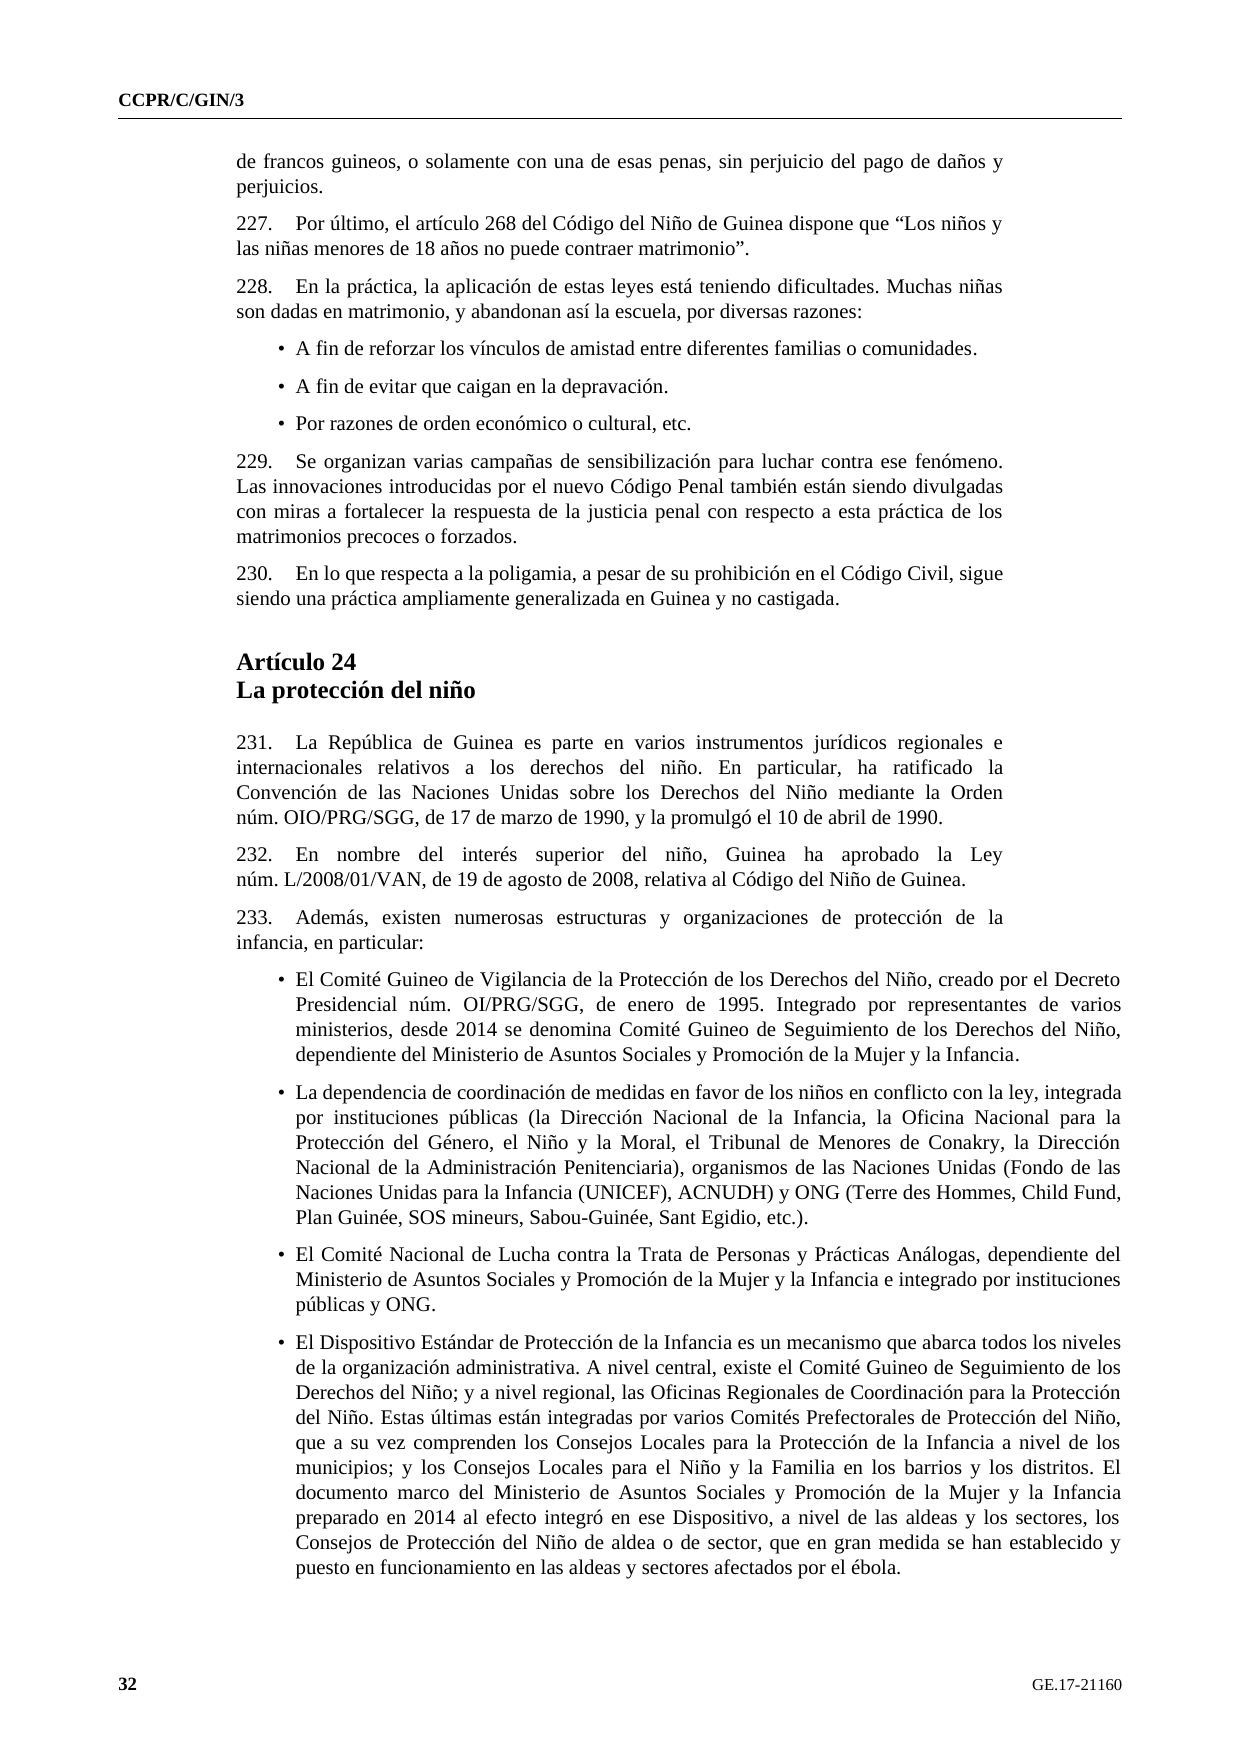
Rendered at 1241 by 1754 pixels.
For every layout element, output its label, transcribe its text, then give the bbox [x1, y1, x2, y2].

text 232. En nombre del interés superior del niño, Guinea ha aprobado la Ley núm. L/2008/01/VAN, de 19 de agosto de 2008, relativa al Código del Niño de Guinea. [236, 841, 1004, 891]
text Por razones de orden económico o cultural, etc. [278, 410, 1122, 435]
text 228. En la práctica, la aplicación de estas leyes está teniendo dificultades. Muchas niñas son dadas en matrimonio, y abandonan así la escuela, por diversas razones: [236, 273, 1004, 323]
text 229. Se organizan varias campañas de sensibilización para luchar contra ese fenómeno. Las innovaciones introducidas por el nuevo Código Penal también están siendo divulgadas con miras a fortalecer la respuesta de la justicia penal con respecto a esta práctica de los matrimonios precoces o forzados. [236, 448, 1004, 548]
text 231. La República de Guinea es parte en varios instrumentos jurídicos regionales e internacionales relativos a los derechos del niño. En particular, ha ratificado la Convención de las Naciones Unidas sobre los Derechos del Niño mediante la Orden núm. OIO/PRG/SGG, de 17 de marzo de 1990, y la promulgó el 10 de abril de 1990. [236, 729, 1004, 829]
text Artículo 24 La protección del niño [118, 648, 1004, 704]
text El Dispositivo Estándar de Protección de la Infancia es un mecanismo que abarca todos los niveles de la organización administrativa. A nivel central, existe el Comité Guineo de Seguimiento de los Derechos del Niño; y a nivel regional, las Oficinas Regionales de Coordinación para la Protección del Niño. Estas últimas están integradas por varios Comités Prefectorales de Protección del Niño, que a su vez comprenden los Consejos Locales para la Protección de la Infancia a nivel de los municipios; y los Consejos Locales para el Niño y la Familia en los barrios y los distritos. El documento marco del Ministerio de Asuntos Sociales y Promoción de la Mujer y la Infancia preparado en 2014 al efecto integró en ese Dispositivo, a nivel de las aldeas y los sectores, los Consejos de Protección del Niño de aldea o de sector, que en gran medida se han establecido y puesto en funcionamiento en las aldeas y sectores afectados por el ébola. [278, 1329, 1122, 1579]
text A fin de reforzar los vínculos de amistad entre diferentes familias o comunidades. [278, 335, 1122, 360]
text A fin de evitar que caigan en la depravación. [278, 373, 1122, 398]
text 227. Por último, el artículo 268 del Código del Niño de Guinea dispone que “Los niños y las niñas menores de 18 años no puede contraer matrimonio”. [236, 210, 1004, 260]
text El Comité Guineo de Vigilancia de la Protección de los Derechos del Niño, creado por el Decreto Presidencial núm. OI/PRG/SGG, de enero de 1995. Integrado por representantes de varios ministerios, desde 2014 se denomina Comité Guineo de Seguimiento de los Derechos del Niño, dependiente del Ministerio de Asuntos Sociales y Promoción de la Mujer y la Infancia. [278, 966, 1122, 1066]
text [236, 148, 1004, 198]
text La dependencia de coordinación de medidas en favor de los niños en conflicto con la ley, integrada por instituciones públicas (la Dirección Nacional de la Infancia, la Oficina Nacional para la Protección del Género, el Niño y la Moral, el Tribunal de Menores de Conakry, la Dirección Nacional de la Administración Penitenciaria), organismos de las Naciones Unidas (Fondo de las Naciones Unidas para la Infancia (UNICEF), ACNUDH) y ONG (Terre des Hommes, Child Fund, Plan Guinée, SOS mineurs, Sabou-Guinée, Sant Egidio, etc.). [278, 1079, 1122, 1229]
text 230. En lo que respecta a la poligamia, a pesar de su prohibición en el Código Civil, sigue siendo una práctica ampliamente generalizada en Guinea y no castigada. [236, 560, 1004, 610]
text 233. Además, existen numerosas estructuras y organizaciones de protección de la infancia, en particular: [236, 904, 1004, 954]
text El Comité Nacional de Lucha contra la Trata de Personas y Prácticas Análogas, dependiente del Ministerio de Asuntos Sociales y Promoción de la Mujer y la Infancia e integrado por instituciones públicas y ONG. [278, 1241, 1122, 1316]
